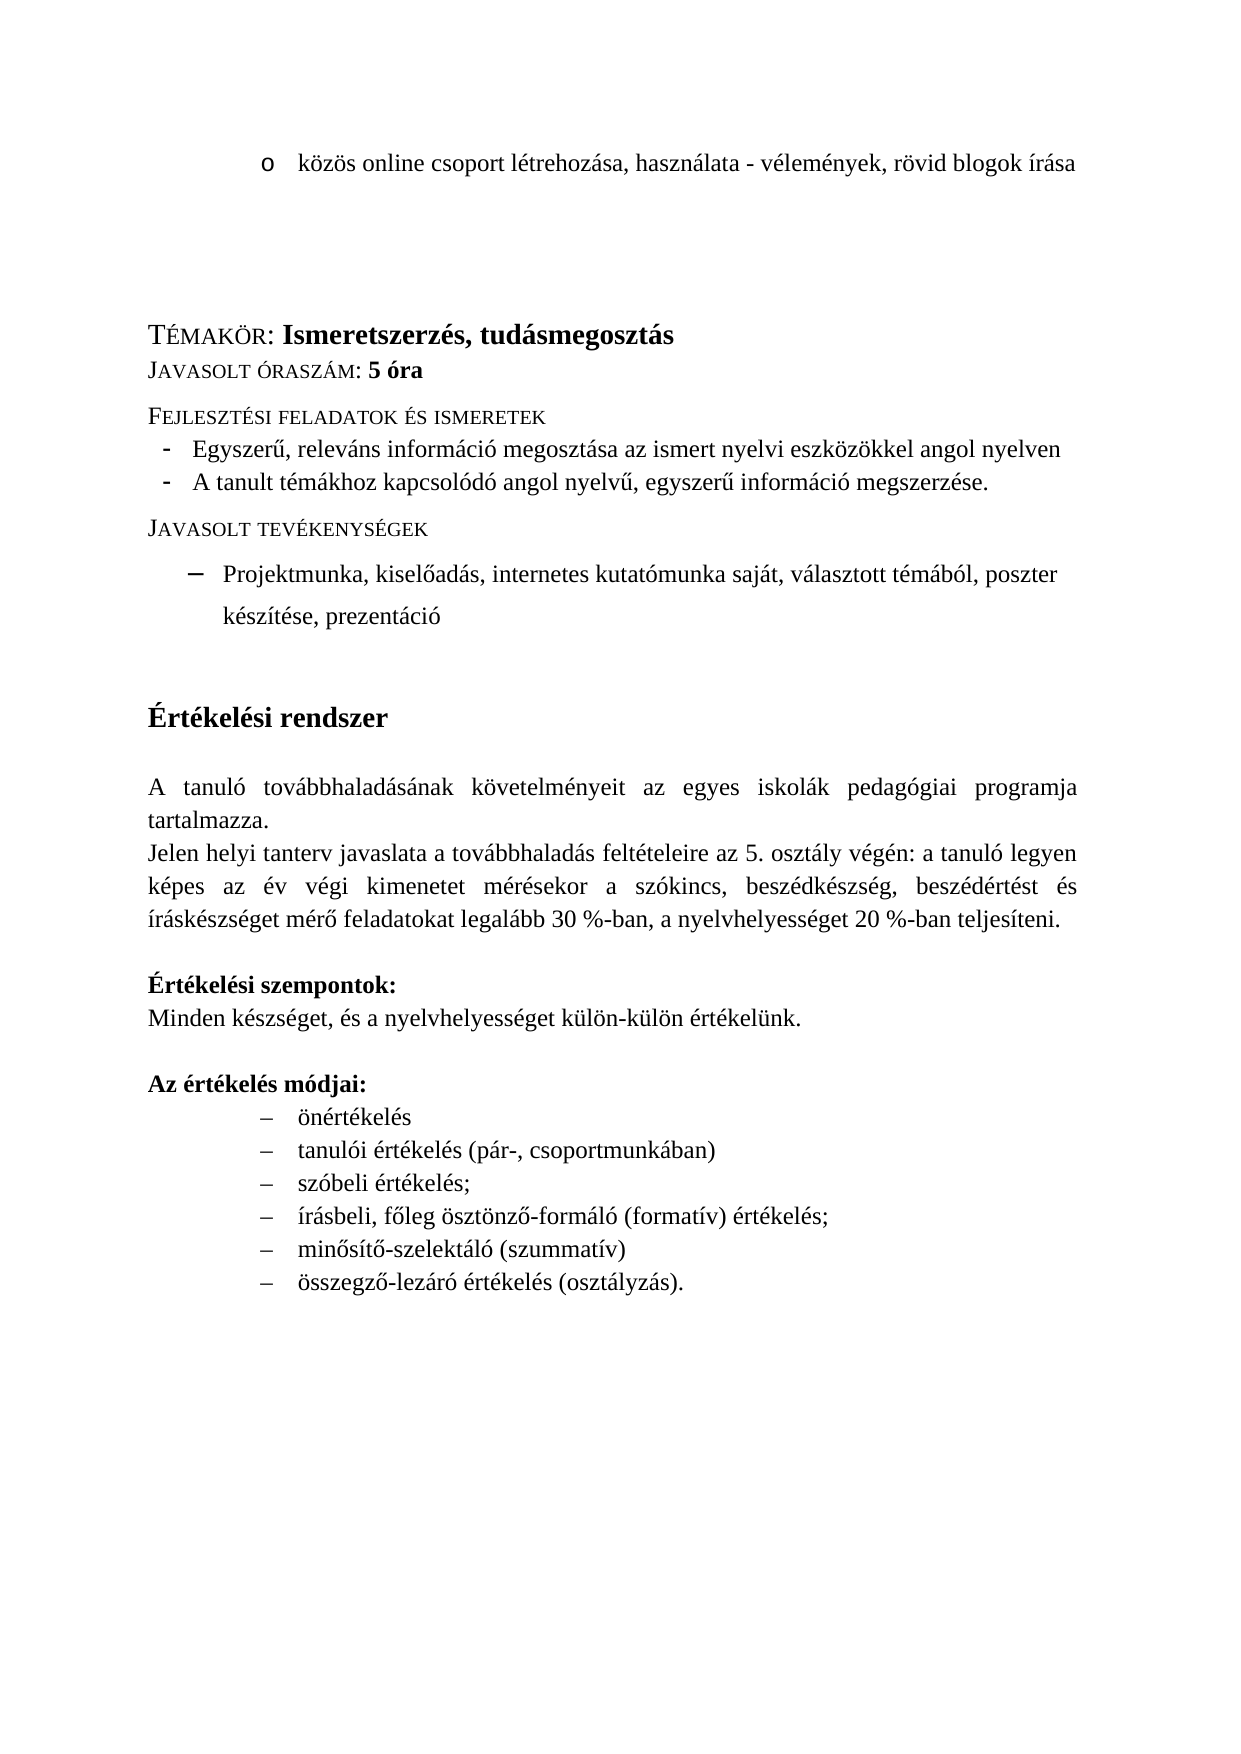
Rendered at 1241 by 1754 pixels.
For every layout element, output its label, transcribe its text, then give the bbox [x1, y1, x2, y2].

text Az értékelés módjai: [148, 1069, 1078, 1098]
list közös online csoport létrehozása, használata - vélemények, rövid blogok írása [260, 148, 1123, 178]
list összegző-lezáró értékelés (osztályzás). [260, 1267, 1078, 1296]
subtitle Fejlesztési feladatok és ismeretek [148, 401, 1078, 430]
list tanulói értékelés (pár-, csoportmunkában) [260, 1135, 1078, 1164]
list A tanult témákhoz kapcsolódó angol nyelvű, egyszerű információ megszerzése. [162, 467, 1078, 496]
list Projektmunka, kiselőadás, internetes kutatómunka saját, választott témából, poszter készítése, prezentáció [185, 546, 1123, 630]
list írásbeli, főleg ösztönző-formáló (formatív) értékelés; [260, 1201, 1078, 1230]
text Javasolt óraszám: 5 óra [148, 356, 1078, 384]
text Javasolt tevékenységek [148, 513, 1078, 541]
list szóbeli értékelés; [260, 1168, 1078, 1197]
list Egyszerű, releváns információ megosztása az ismert nyelvi eszközökkel angol nyelven [162, 434, 1078, 463]
text Témakör: Ismeretszerzés, tudásmegosztás [148, 317, 1078, 351]
text Értékelési rendszer [148, 700, 1078, 734]
list minősítő-szelektáló (szummatív) [260, 1234, 1078, 1263]
list önértékelés [260, 1102, 1078, 1131]
text Jelen helyi tanterv javaslata a továbbhaladás feltételeire az 5. osztály végén: a tanuló legyen képes az év végi kimenetet mérésekor a szókincs, beszédkészség, beszédértést és íráskészséget mérő feladatokat legalább 30 %-ban, a nyelvhelyességet 20 %-ban teljesíteni. [148, 838, 1078, 933]
text Minden készséget, és a nyelvhelyességet külön-külön értékelünk. [148, 1003, 1078, 1032]
text Értékelési szempontok: [148, 970, 1078, 999]
text A tanuló továbbhaladásának követelményeit az egyes iskolák pedagógiai programja tartalmazza. [148, 772, 1078, 834]
